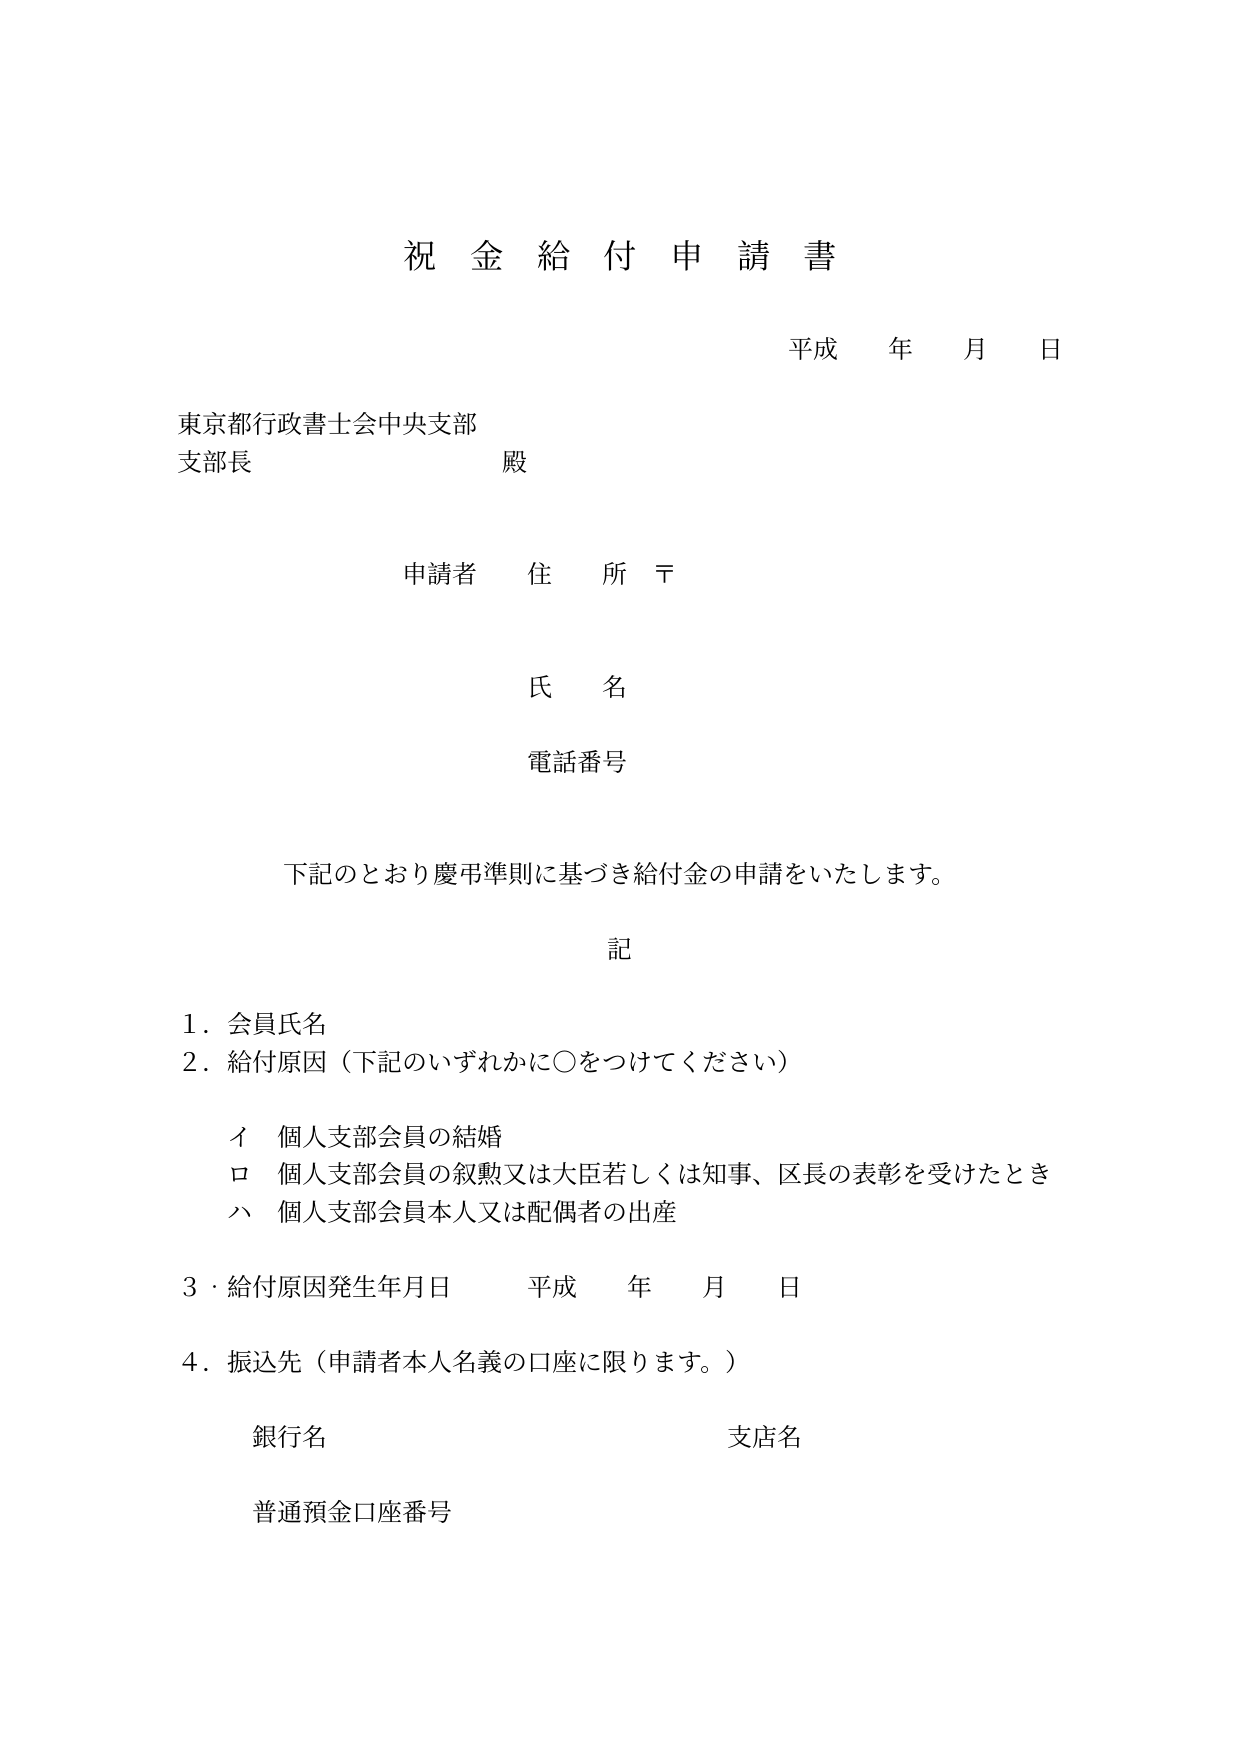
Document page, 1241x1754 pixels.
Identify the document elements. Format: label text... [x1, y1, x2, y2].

text 銀行名 支店名 [177, 1417, 1063, 1454]
text 下記のとおり慶弔準則に基づき給付金の申請をいたします。 [177, 854, 1063, 892]
text 祝 金 給 付 申 請 書 [177, 217, 1063, 292]
text 氏 名 [177, 667, 1063, 704]
text 申請者 住 所 〒 [177, 554, 1063, 592]
text 東京都行政書士会中央支部 [177, 404, 1063, 442]
text イ 個人支部会員の結婚 [177, 1117, 1063, 1154]
text 支部長 殿 [177, 442, 1063, 479]
text ２．給付原因（下記のいずれかに○をつけてください） [177, 1042, 1063, 1079]
text １．会員氏名 [177, 1004, 1063, 1042]
text 電話番号 [177, 742, 1063, 779]
text 平成 年 月 日 [177, 329, 1063, 367]
text ３．給付原因発生年月日 平成 年 月 日 [177, 1267, 1063, 1304]
text ４．振込先（申請者本人名義の口座に限ります。） [177, 1342, 1063, 1379]
list ロ 個人支部会員の叙勲又は大臣若しくは知事、区長の表彰を受けたとき [177, 1154, 1063, 1192]
list ハ 個人支部会員本人又は配偶者の出産 [177, 1192, 1063, 1229]
text 普通預金口座番号 [177, 1492, 1063, 1529]
subtitle 記 [177, 929, 1063, 967]
